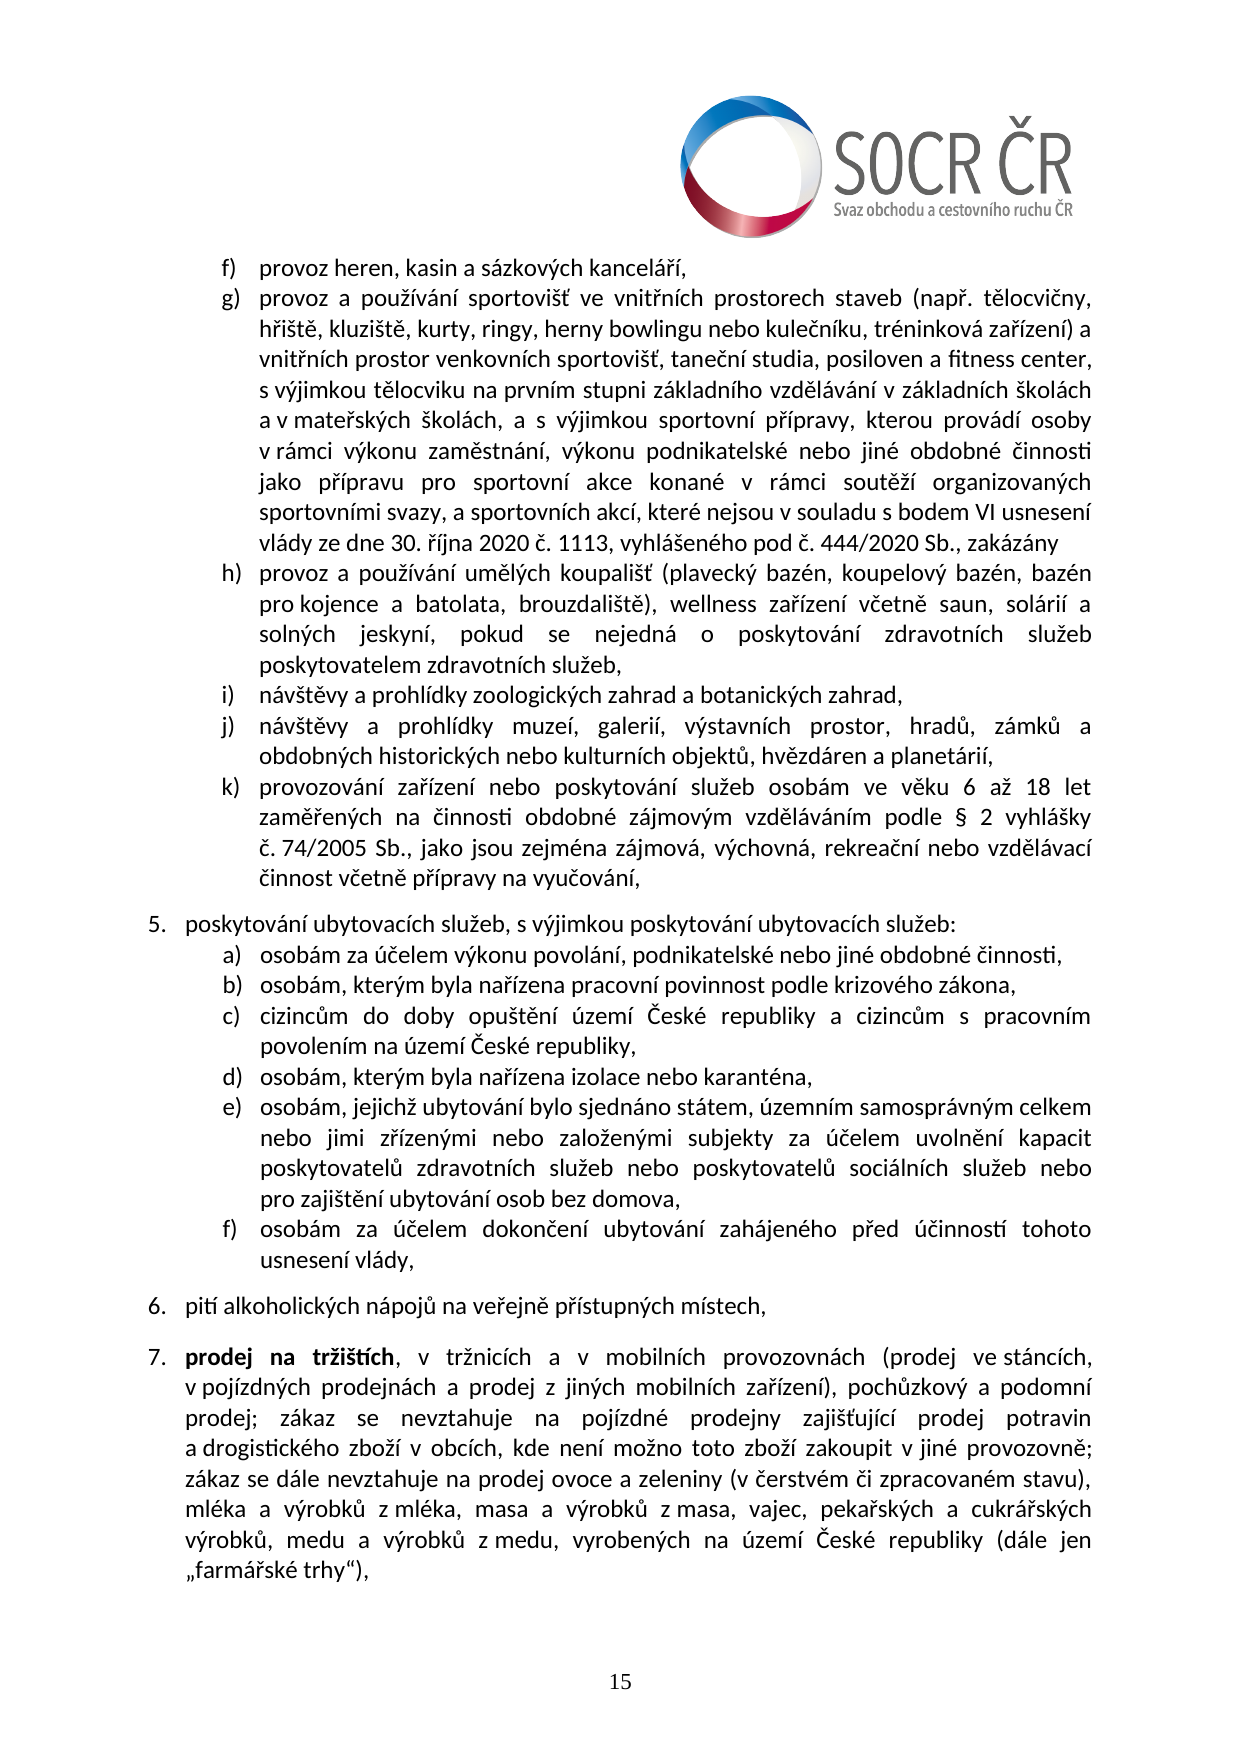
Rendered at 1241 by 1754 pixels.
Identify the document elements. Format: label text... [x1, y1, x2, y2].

list osobám za účelem dokončení ubytování zahájeného před účinností tohoto usnesení vlády, [222, 1213, 1093, 1274]
list provoz heren, kasin a sázkových kanceláří, [221, 252, 1093, 283]
list osobám, kterým byla nařízena pracovní povinnost podle krizového zákona, [222, 969, 1093, 1000]
picture [662, 73, 1093, 252]
list provoz a používání sportovišť ve vnitřních prostorech staveb (např. tělocvičny, hřiště, kluziště, kurty, ringy, herny bowlingu nebo kulečníku, tréninková zařízení) a vnitřních prostor venkovních sportovišť, taneční studia, posiloven a fitness center, s výjimkou tělocviku na prvním stupni základního vzdělávání v základních školách a v mateřských školách, a s výjimkou sportovní přípravy, kterou provádí osoby v rámci výkonu zaměstnání, výkonu podnikatelské nebo jiné obdobné činnosti jako přípravu pro sportovní akce konané v rámci soutěží organizovaných sportovními svazy, a sportovních akcí, které nejsou v souladu s bodem VI usnesení vlády ze dne 30. října 2020 č. 1113, vyhlášeného pod č. 444/2020 Sb., zakázány [221, 283, 1093, 557]
list osobám, kterým byla nařízena izolace nebo karanténa, [222, 1061, 1093, 1091]
text 7. prodej na tržištích, v tržnicích a v mobilních provozovnách (prodej ve stáncích, v pojízdných prodejnách a prodej z jiných mobilních zařízení), pochůzkový a podomní prodej; zákaz se nevztahuje na pojízdné prodejny zajišťující prodej potravin a drogistického zboží v obcích, kde není možno toto zboží zakoupit v jiné provozovně; zákaz se dále nevztahuje na prodej ovoce a zeleniny (v čerstvém či zpracovaném stavu), mléka a výrobků z mléka, masa a výrobků z masa, vajec, pekařských a cukrářských výrobků, medu a výrobků z medu, vyrobených na území České republiky (dále jen „farmářské trhy“), [148, 1341, 1093, 1585]
list provozování zařízení nebo poskytování služeb osobám ve věku 6 až 18 let zaměřených na činnosti obdobné zájmovým vzděláváním podle § 2 vyhlášky č. 74/2005 Sb., jako jsou zejména zájmová, výchovná, rekreační nebo vzdělávací činnost včetně přípravy na vyučování, [221, 771, 1093, 893]
text 6. pití alkoholických nápojů na veřejně přístupných místech, [148, 1290, 1093, 1320]
list návštěvy a prohlídky zoologických zahrad a botanických zahrad, [221, 679, 1093, 710]
list 5. poskytování ubytovacích služeb, s výjimkou poskytování ubytovacích služeb: [148, 908, 1093, 939]
list návštěvy a prohlídky muzeí, galerií, výstavních prostor, hradů, zámků a obdobných historických nebo kulturních objektů, hvězdáren a planetárií, [221, 710, 1093, 771]
list osobám za účelem výkonu povolání, podnikatelské nebo jiné obdobné činnosti, [222, 939, 1093, 969]
list cizincům do doby opuštění území České republiky a cizincům s pracovním povolením na území České republiky, [222, 1000, 1093, 1061]
list provoz a používání umělých koupališť (plavecký bazén, koupelový bazén, bazén pro kojence a batolata, brouzdaliště), wellness zařízení včetně saun, solárií a solných jeskyní, pokud se nejedná o poskytování zdravotních služeb poskytovatelem zdravotních služeb, [221, 557, 1093, 679]
list osobám, jejichž ubytování bylo sjednáno státem, územním samosprávným celkem nebo jimi zřízenými nebo založenými subjekty za účelem uvolnění kapacit poskytovatelů zdravotních služeb nebo poskytovatelů sociálních služeb nebo pro zajištění ubytování osob bez domova, [222, 1091, 1093, 1213]
